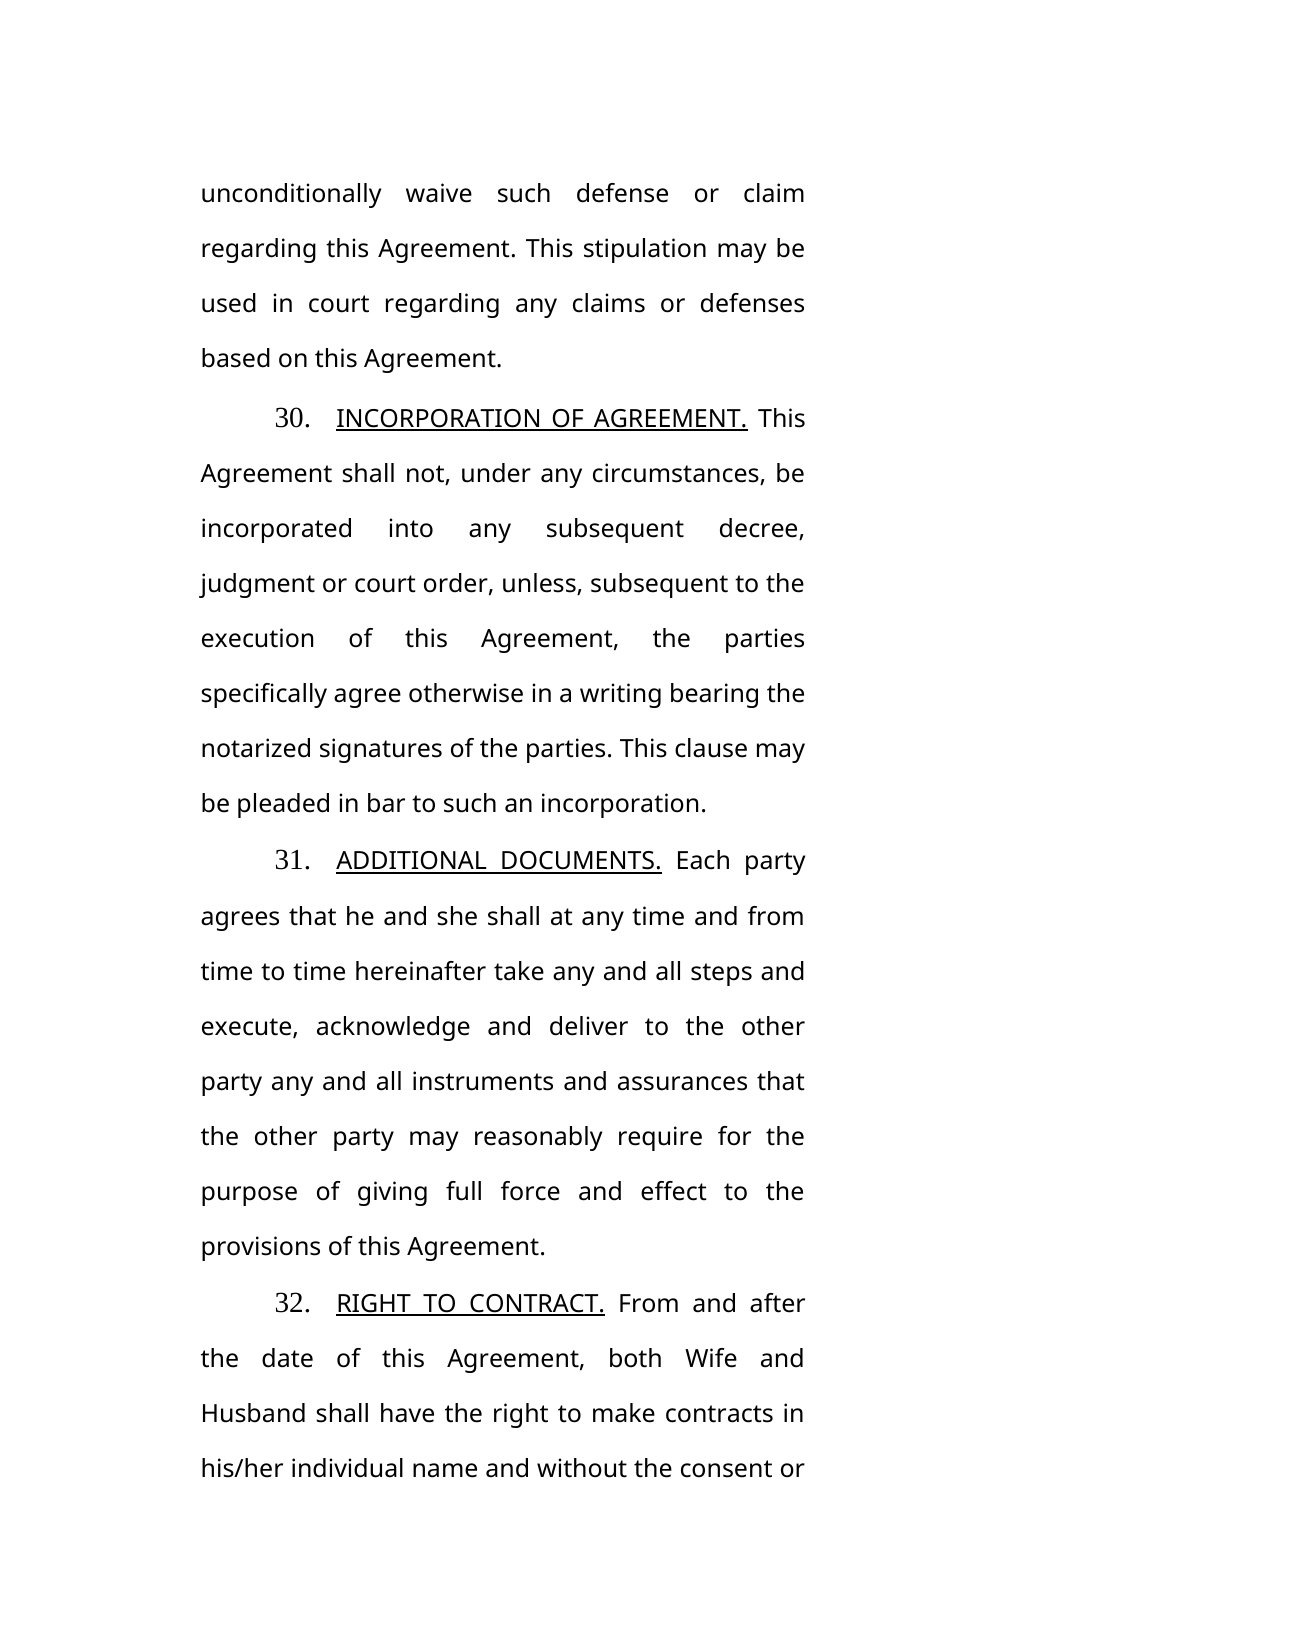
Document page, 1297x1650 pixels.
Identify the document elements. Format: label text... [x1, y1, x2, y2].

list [200, 176, 806, 375]
list INCORPORATION OF AGREEMENT. This Agreement shall not, under any circumstances, be incorporated into any subsequent decree, judgment or court order, unless, subsequent to the execution of this Agreement, the parties specifically agree otherwise in a writing bearing the notarized signatures of the parties. This clause may be pleaded in bar to such an incorporation. [200, 400, 806, 820]
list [200, 1285, 806, 1485]
list ADDITIONAL DOCUMENTS. Each party agrees that he and she shall at any time and from time to time hereinafter take any and all steps and execute, acknowledge and deliver to the other party any and all instruments and assurances that the other party may reasonably require for the purpose of giving full force and effect to the provisions of this Agreement. [200, 842, 806, 1263]
